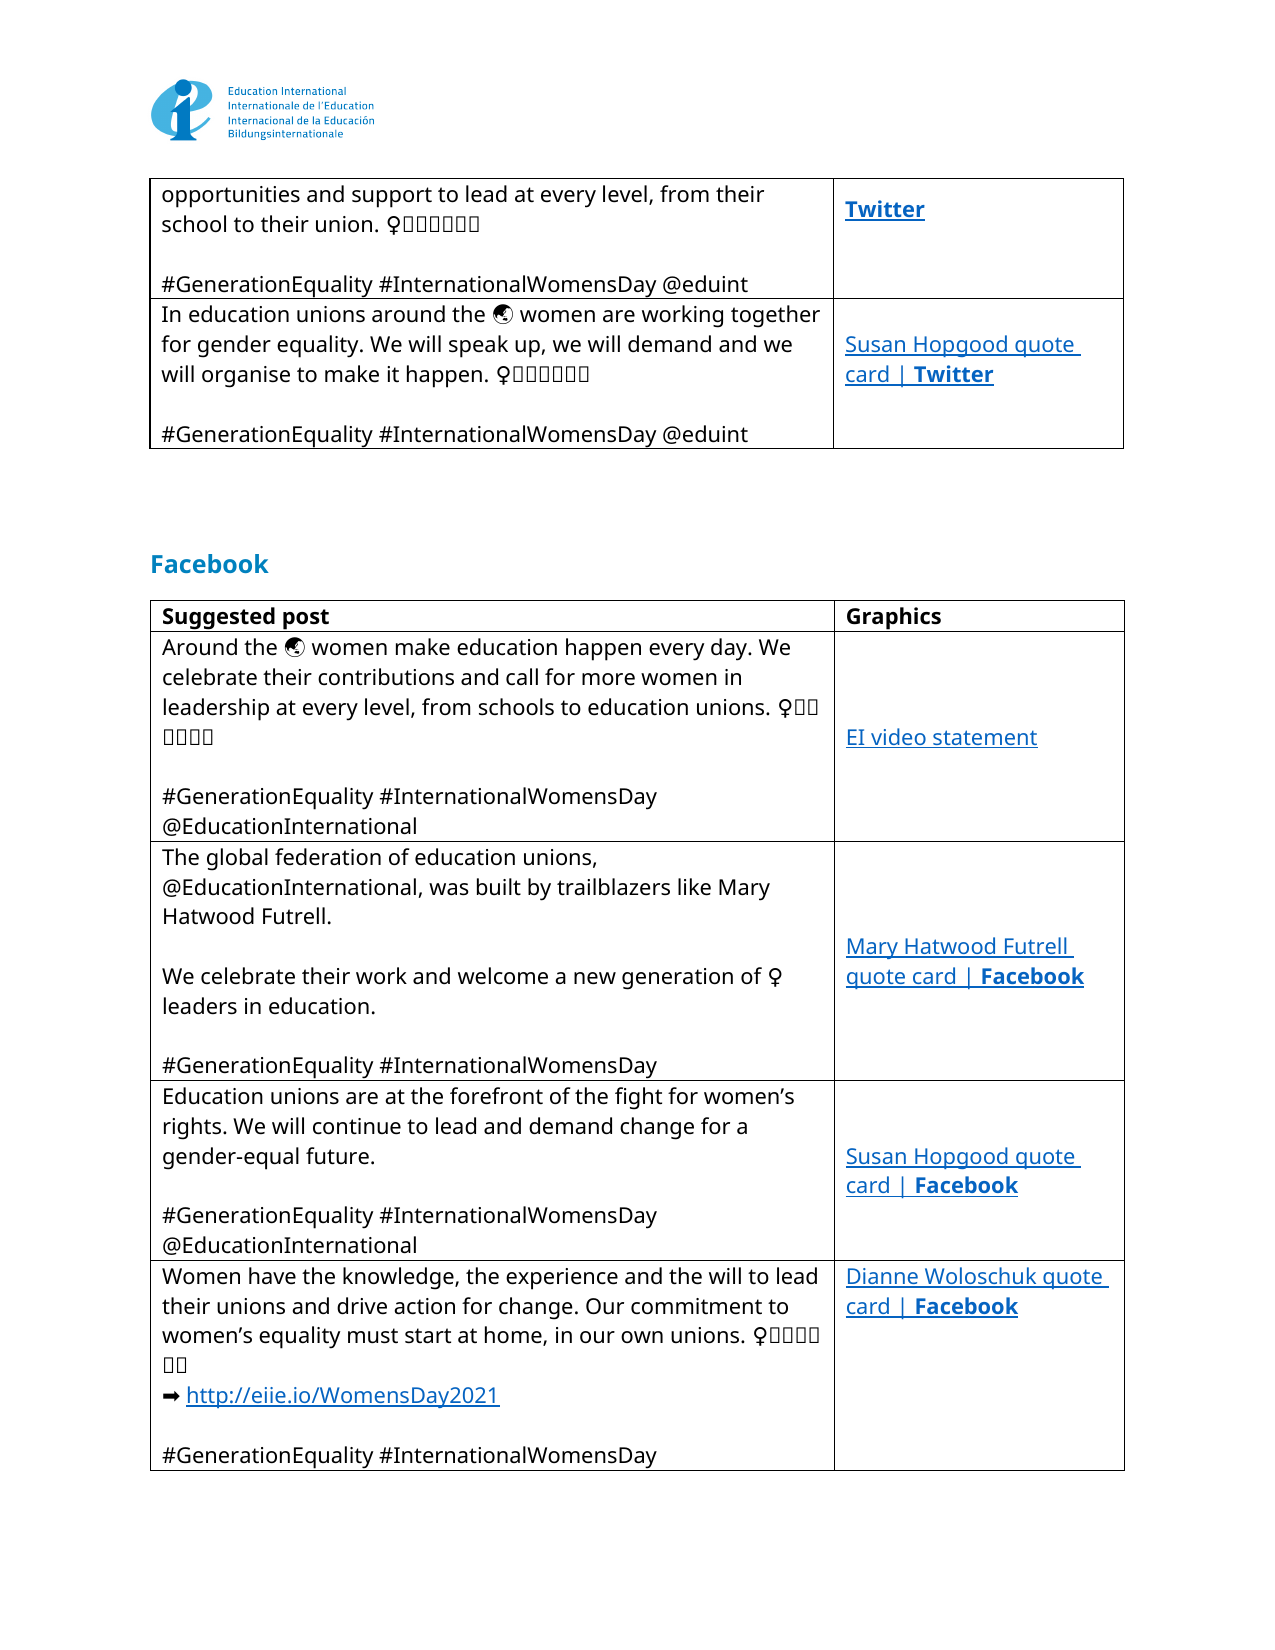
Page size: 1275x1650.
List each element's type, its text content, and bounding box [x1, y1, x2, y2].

table_cell Susan Hopgood quote card | Twitter [834, 299, 1123, 448]
text Facebook [150, 547, 1125, 581]
table_cell Susan Hopgood quote card | Facebook [835, 1081, 1124, 1260]
table_cell In education unions around the 🌏 women are working together for gender equality. We will speak up, we will demand and we will organise to make it happen. ♀️✊🏿✊🏼✊🏽 #GenerationEquality #InternationalWomensDay @eduint [151, 299, 833, 448]
table_cell Haldis Holst quote card | Twitter [834, 179, 1123, 298]
table_cell Dianne Woloschuk quote card | Facebook [835, 1261, 1124, 1469]
table_cell Around the 🌏 women make education happen every day. We celebrate their contributions and call for more women in leadership at every level, from schools to education unions. ♀️✊🏿✊🏼✊🏽 #GenerationEquality #InternationalWomensDay @EducationInternational [151, 632, 834, 841]
table_cell Mary Hatwood Futrell quote card | Facebook [835, 842, 1124, 1080]
table_cell Education unions are at the forefront of the fight for women’s rights. We will continue to lead and demand change for a gender-equal future. #GenerationEquality #InternationalWomensDay @EducationInternational [151, 1081, 834, 1260]
picture [135, 71, 387, 149]
table_header Graphics [835, 601, 1124, 631]
table_header Suggested post [151, 601, 834, 631]
table_cell EI video statement [835, 632, 1124, 841]
table_cell The global federation of education unions, @EducationInternational, was built by trailblazers like Mary Hatwood Futrell. We celebrate their work and welcome a new generation of ♀️ leaders in education. #GenerationEquality #InternationalWomensDay [151, 842, 834, 1080]
